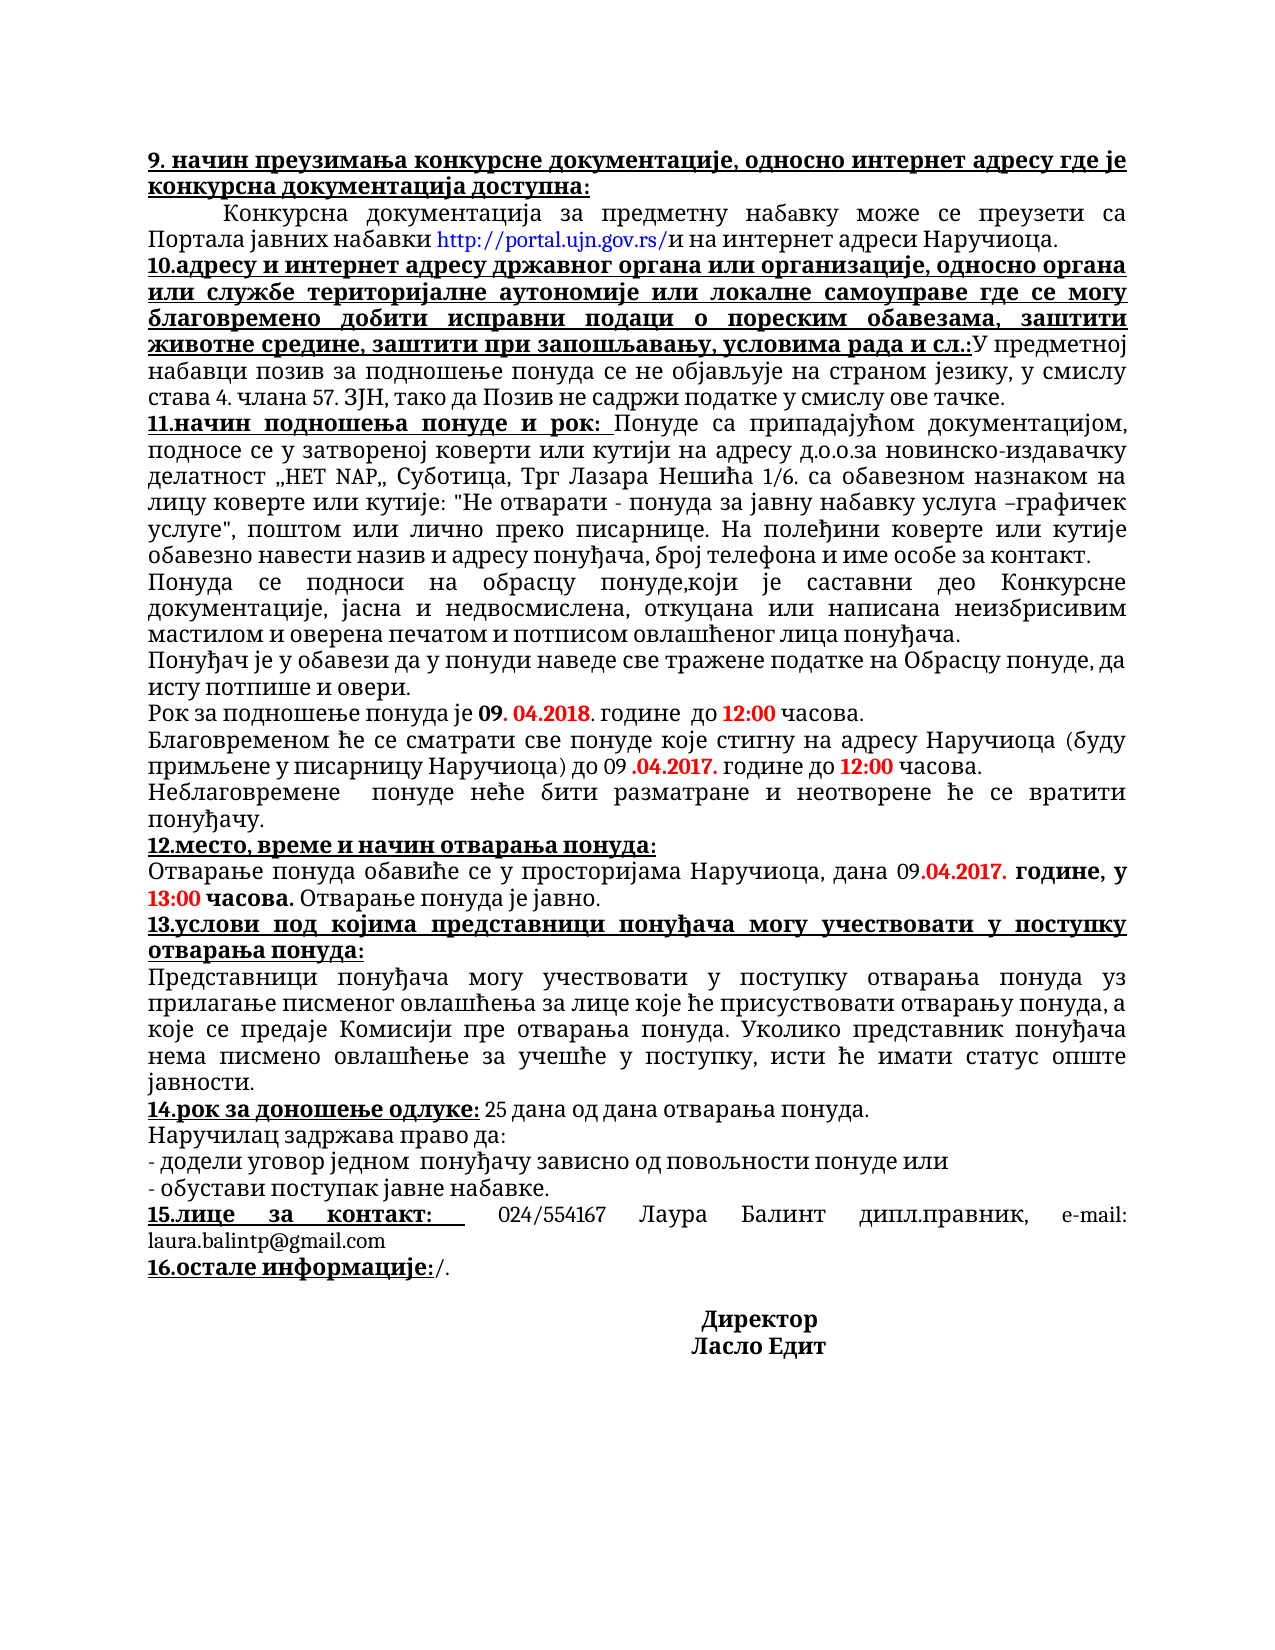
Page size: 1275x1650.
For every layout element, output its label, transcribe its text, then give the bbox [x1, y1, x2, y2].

text Ласло Едит [148, 1333, 1127, 1360]
text Благовременом ће се сматрати све понуде које стигну на адресу Наручиоца (буду примљене у писарницу Наручиоца) до 09 .04.2017. године до 12:00 часова. [148, 727, 1127, 780]
list 9. начин преузимања конкурсне документације, односно интернет адресу где је конкурсна документација доступна: [148, 172, 1127, 200]
text Конкурсна документација за предметну набaвку може се преузети са Портала јавних набавки http://portal.ujn.gov.rs/и на интернет адреси Наручиоца. [148, 200, 1127, 253]
list - додели уговор једном понуђачу зависно од повољности понуде или [148, 1149, 1127, 1175]
list Отварање понуда обавиће се у просторијама Наручиоца, дана 09.04.2017. године, у 13:00 часова. Отварање понуда је јавно. [148, 859, 1127, 912]
list 9. начин преузимања конкурсне документације, односно интернет адресу где је конкурсна документација доступна: [148, 148, 1127, 170]
list 12.место, време и начин отварања понуда: [148, 833, 1127, 859]
list 14.рок за доношење одлуке: 25 дана од дана отварања понуда. [148, 1096, 1127, 1123]
text Понуђач је у обавези да у понуди наведе све тражене податке на Обрасцу понуде, да исту потпише и овери. [148, 648, 1127, 701]
list Неблаговремене понуде неће бити разматране и неотворене ће се вратити понуђачу. [148, 780, 1127, 833]
list 11.начин подношења понуде и рок: Понуде са припадајућом документацијом, подносе се у затвореној коверти или кутији на адресу д.о.о.за новинско-издавачку делатност ,,HET NAP,, Суботица, Трг Лазара Нешића 1/6. са обавезном назнаком на лицу коверте или кутије: "Не отварати - понуда за јавну набавку услуга –графичек услуге", поштом или лично преко писарнице. На полеђини коверте или кутије обавезно навести назив и адресу понуђача, број телефона и име особе за контакт. [148, 411, 1127, 569]
list Наручилац задржава право да: [148, 1123, 1127, 1149]
list 15.лице за контакт: 024/554167 Лаура Балинт дипл.правник, e-mail: laura.balintp@gmail.com [148, 1202, 1127, 1254]
text Понуда се подноси на обрасцу понуде,који је саставни део Конкурсне документације, јасна и недвосмислена, откуцана или написана неизбрисивим мастилом и оверена печатом и потписом овлашћеног лица понуђача. [148, 569, 1127, 648]
list Рок за подношење понуда је 09. 04.2018. године до 12:00 часова. [148, 701, 1127, 727]
list 13.услови под којима представници понуђача могу учествовати у поступку отварања понуда: [148, 936, 1127, 964]
list - обустави поступак јавне набавке. [148, 1175, 1127, 1202]
list 13.услови под којима представници понуђача могу учествовати у поступку отварања понуда: [148, 912, 1127, 934]
text Директор [148, 1307, 1127, 1333]
list Представници понуђача могу учествовати у поступку отварања понуда уз прилагање писменог овлашћења за лице које ће присуствовати отварању понуда, а које се предаје Комисији пре отварања понуда. Уколико представник понуђача нема писмено овлашћење за учешће у поступку, исти ће имати статус опште јавности. [148, 964, 1127, 1096]
text 10.адресу и интернет адресу државног органа или организације, односно органа или службе територијалне аутономије или локалне самоуправе где се могу благовремено добити исправни подаци о пореским обавезама, заштити животне средине, заштити при запошљавању, условима рада и сл.:У предметној набавци позив за подношење понуда се не објављује на страном језику, у смислу става 4. члана 57. ЗЈН, тако да Позив не садржи податке у смислу ове тачке. [148, 330, 1127, 411]
list 16.остале информације:/. [148, 1254, 1127, 1281]
